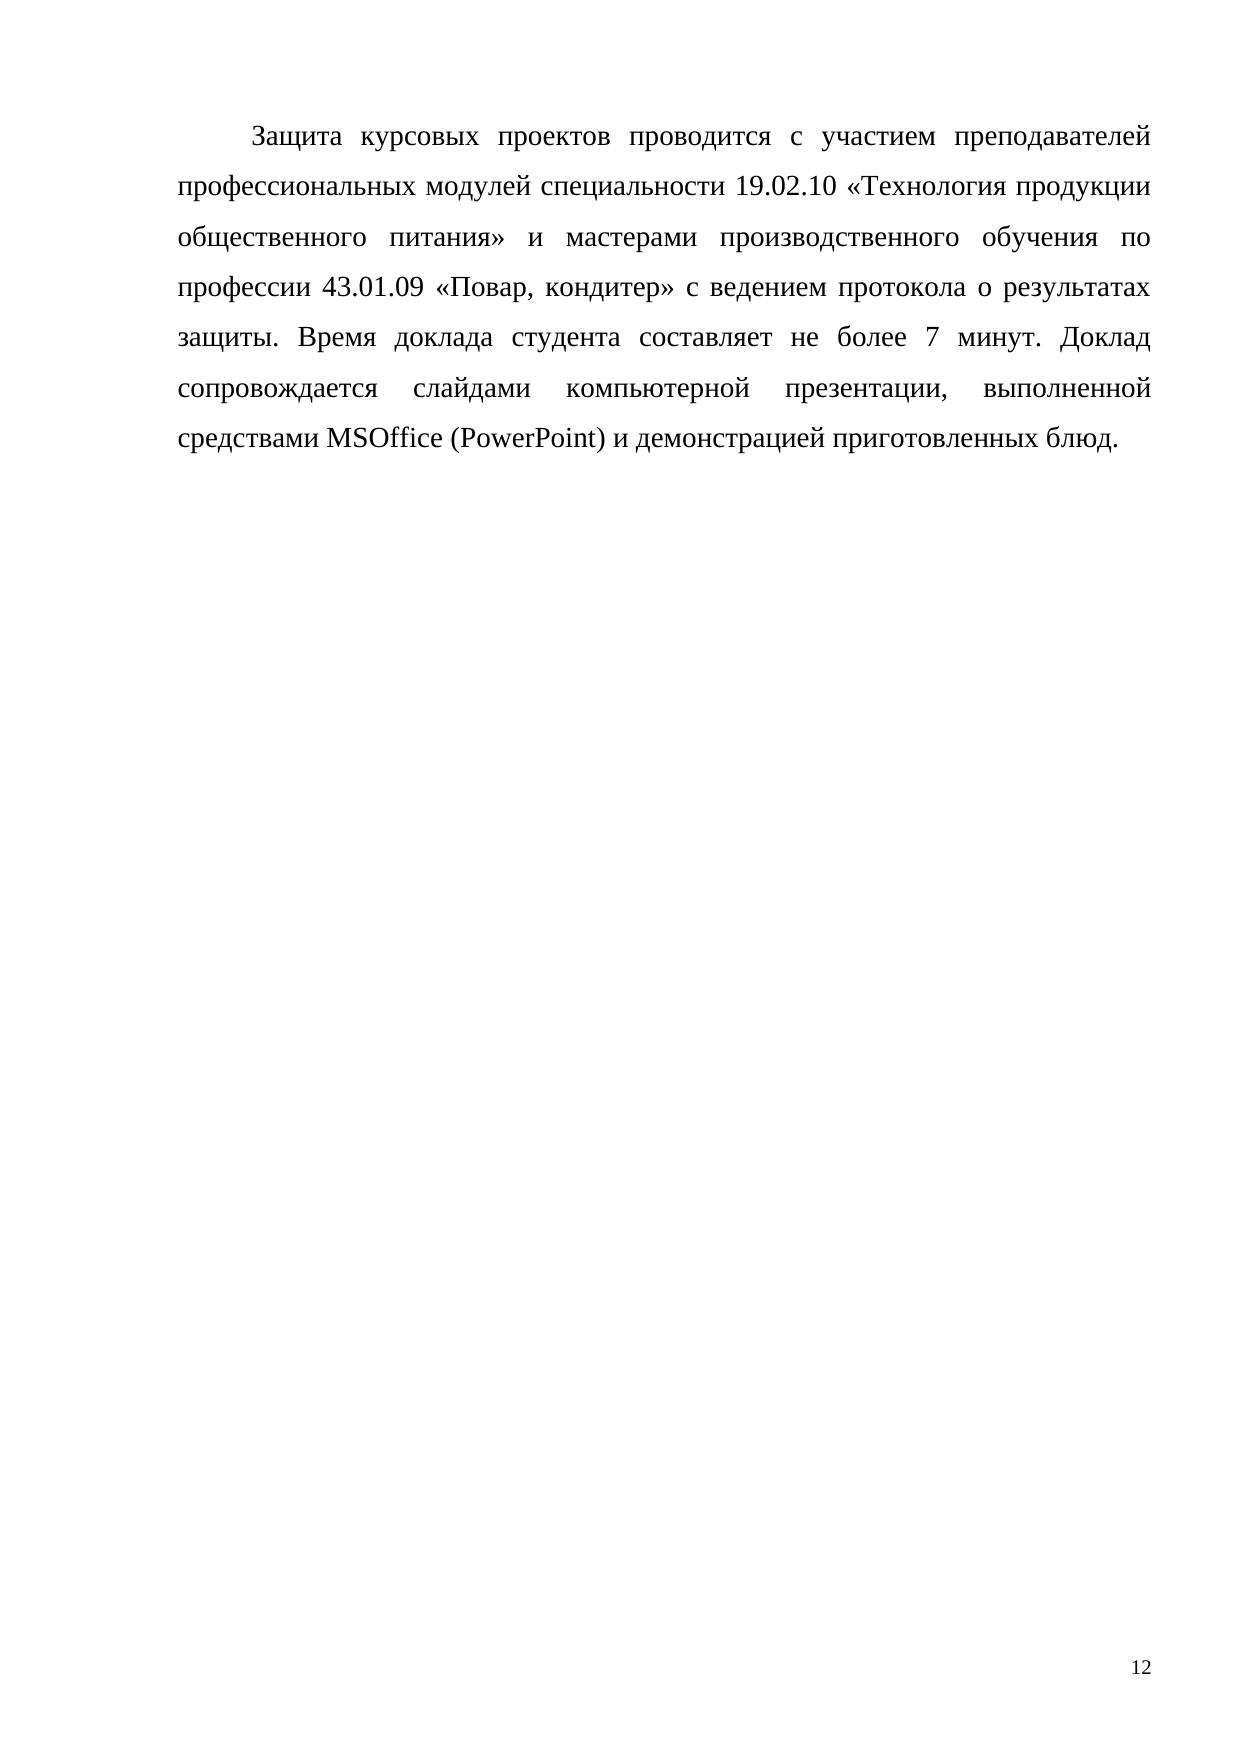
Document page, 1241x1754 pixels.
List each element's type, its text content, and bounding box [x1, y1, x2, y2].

text Защита курсовых проектов проводится с участием преподавателей профессиональных модулей специальности 19.02.10 «Технология продукции общественного питания» и мастерами производственного обучения по профессии 43.01.09 «Повар, кондитер» с ведением протокола о результатах защиты. Время доклада студента составляет не более 7 минут. Доклад сопровождается слайдами компьютерной презентации, выполненной средствами MSOffice (PowerPoint) и демонстрацией приготовленных блюд. [177, 118, 1152, 453]
